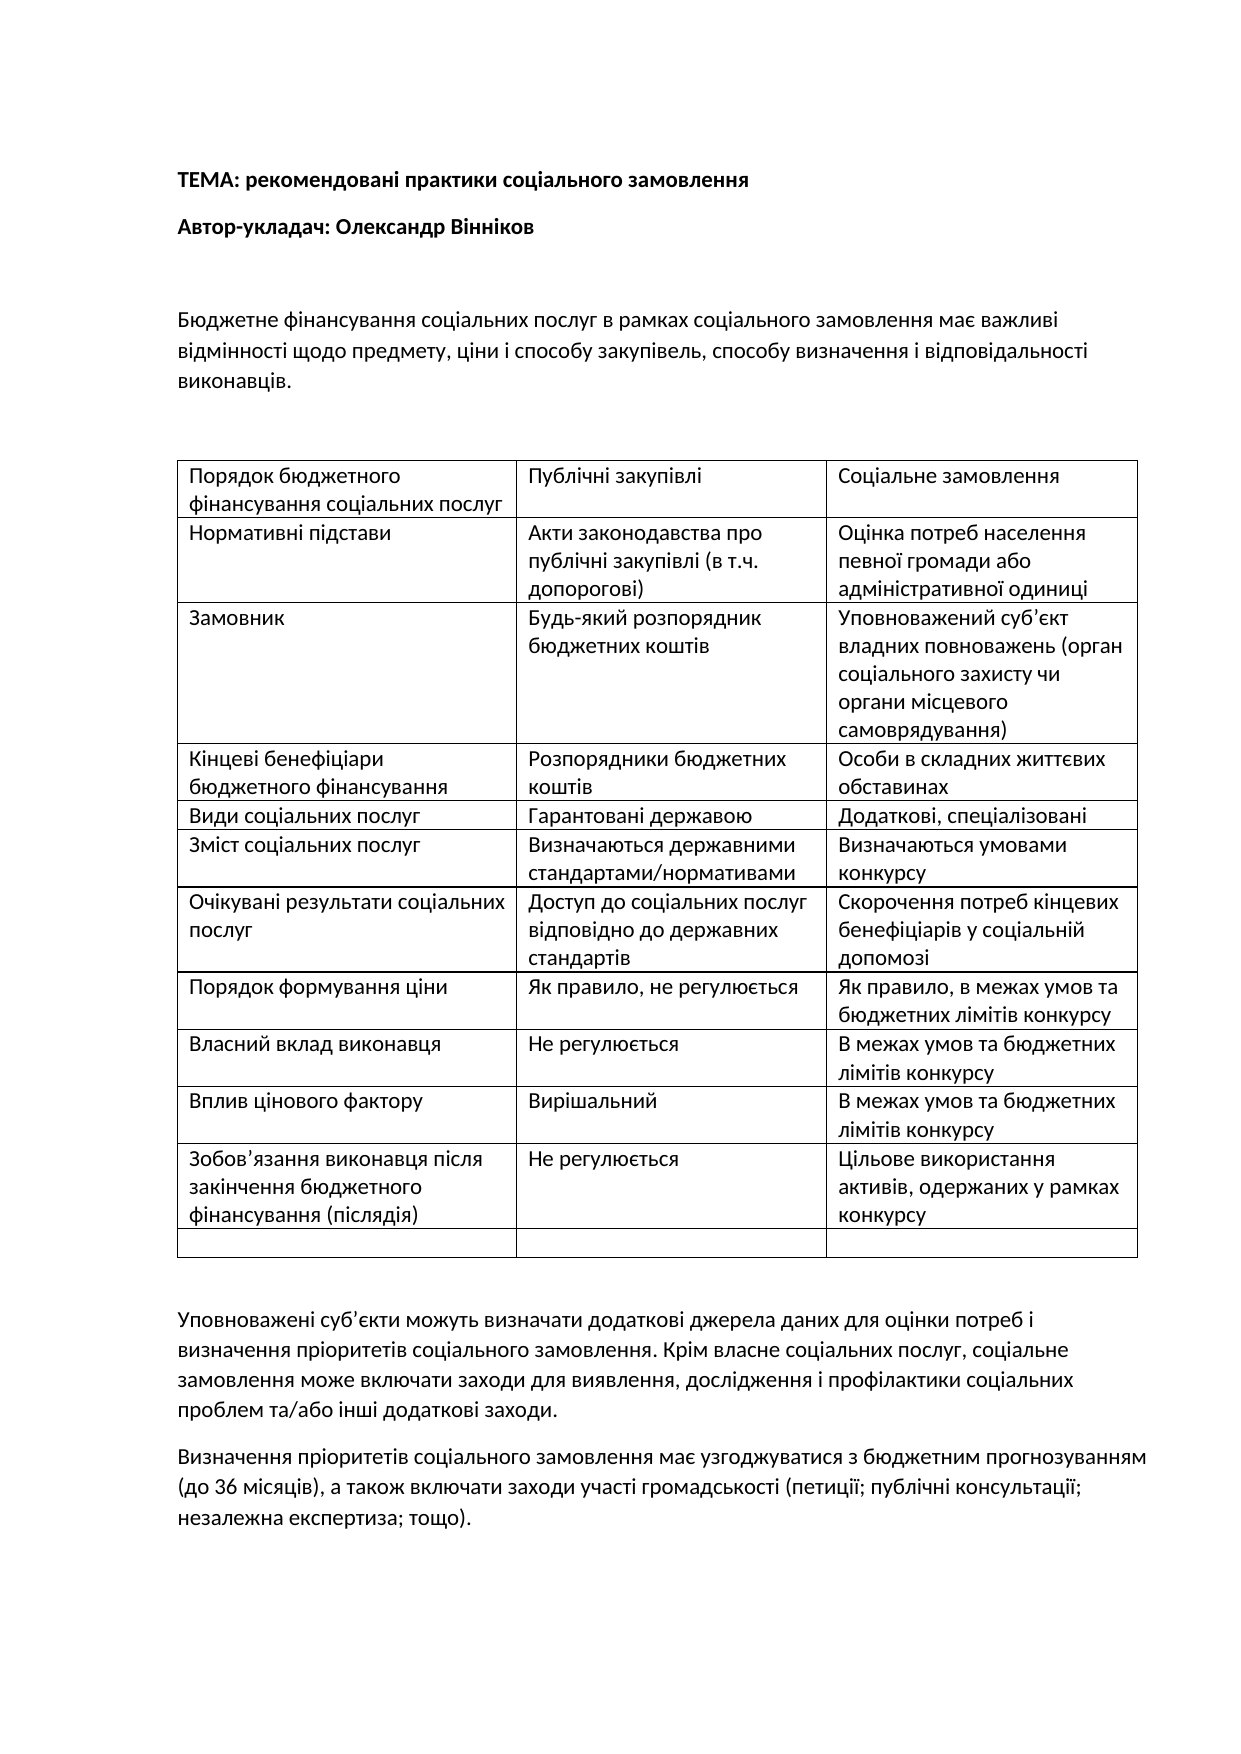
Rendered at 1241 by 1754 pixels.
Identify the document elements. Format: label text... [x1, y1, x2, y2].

table_cell Розпорядники бюджетних коштів [517, 744, 826, 800]
table_cell Скорочення потреб кінцевих бенефіціарів у соціальній допомозі [827, 888, 1137, 971]
table_cell Не регулюється [517, 1144, 826, 1228]
table_cell Нормативні підстави [178, 518, 516, 602]
table_cell В межах умов та бюджетних лімітів конкурсу [827, 1030, 1137, 1086]
table_cell Визначаються державними стандартами/нормативами [517, 830, 826, 886]
table_cell Цільове використання активів, одержаних у рамках конкурсу [827, 1144, 1137, 1228]
table_cell Як правило, не регулюється [517, 973, 826, 1028]
table_cell Зобов’язання виконавця після закінчення бюджетного фінансування (післядія) [178, 1144, 516, 1228]
table_cell Не регулюється [517, 1030, 826, 1086]
table_cell Порядок формування ціни [178, 973, 516, 1028]
table_cell Будь-який розпорядник бюджетних коштів [517, 603, 826, 743]
table_header Порядок бюджетного фінансування соціальних послуг [178, 461, 516, 517]
table_cell Кінцеві бенефіціари бюджетного фінансування [178, 744, 516, 800]
table_header Публічні закупівлі [517, 461, 826, 517]
table_cell Гарантовані державою [517, 801, 826, 829]
table_cell Акти законодавства про публічні закупівлі (в т.ч. допорогові) [517, 518, 826, 602]
text Бюджетне фінансування соціальних послуг в рамках соціального замовлення має важливі відмінності щодо предмету, ціни і способу закупівель, способу визначення і відповідальності виконавців. [177, 306, 1152, 394]
table_cell Як правило, в межах умов та бюджетних лімітів конкурсу [827, 973, 1137, 1028]
table_cell Замовник [178, 603, 516, 743]
table_cell Особи в складних життєвих обставинах [827, 744, 1137, 800]
table_cell Визначаються умовами конкурсу [827, 830, 1137, 886]
table_cell Зміст соціальних послуг [178, 830, 516, 886]
text Визначення пріоритетів соціального замовлення має узгоджуватися з бюджетним прогнозуванням (до 36 місяців), а також включати заходи участі громадськості (петиції; публічні консультації; незалежна експертиза; тощо). [177, 1442, 1152, 1531]
table_cell [517, 1229, 826, 1257]
table_cell Оцінка потреб населення певної громади або адміністративної одиниці [827, 518, 1137, 602]
table_cell Власний вклад виконавця [178, 1030, 516, 1086]
table_cell Додаткові, спеціалізовані [827, 801, 1137, 829]
text ТЕМА: рекомендовані практики соціального замовлення [177, 165, 1152, 193]
table_cell В межах умов та бюджетних лімітів конкурсу [827, 1087, 1137, 1143]
table_cell Вплив цінового фактору [178, 1087, 516, 1143]
table_cell Види соціальних послуг [178, 801, 516, 829]
table_cell [178, 1229, 516, 1257]
table_cell [827, 1229, 1137, 1257]
table_cell Доступ до соціальних послуг відповідно до державних стандартів [517, 888, 826, 971]
text Уповноважені суб’єкти можуть визначати додаткові джерела даних для оцінки потреб і визначення пріоритетів соціального замовлення. Крім власне соціальних послуг, соціальне замовлення може включати заходи для виявлення, дослідження і профілактики соціальних проблем та/або інші додаткові заходи. [177, 1305, 1152, 1423]
text Автор-укладач: Олександр Вінніков [177, 212, 1152, 240]
table_cell Вирішальний [517, 1087, 826, 1143]
table_cell Уповноважений суб’єкт владних повноважень (орган соціального захисту чи органи місцевого самоврядування) [827, 603, 1137, 743]
table_header Соціальне замовлення [827, 461, 1137, 517]
table_cell Очікувані результати соціальних послуг [178, 888, 516, 971]
